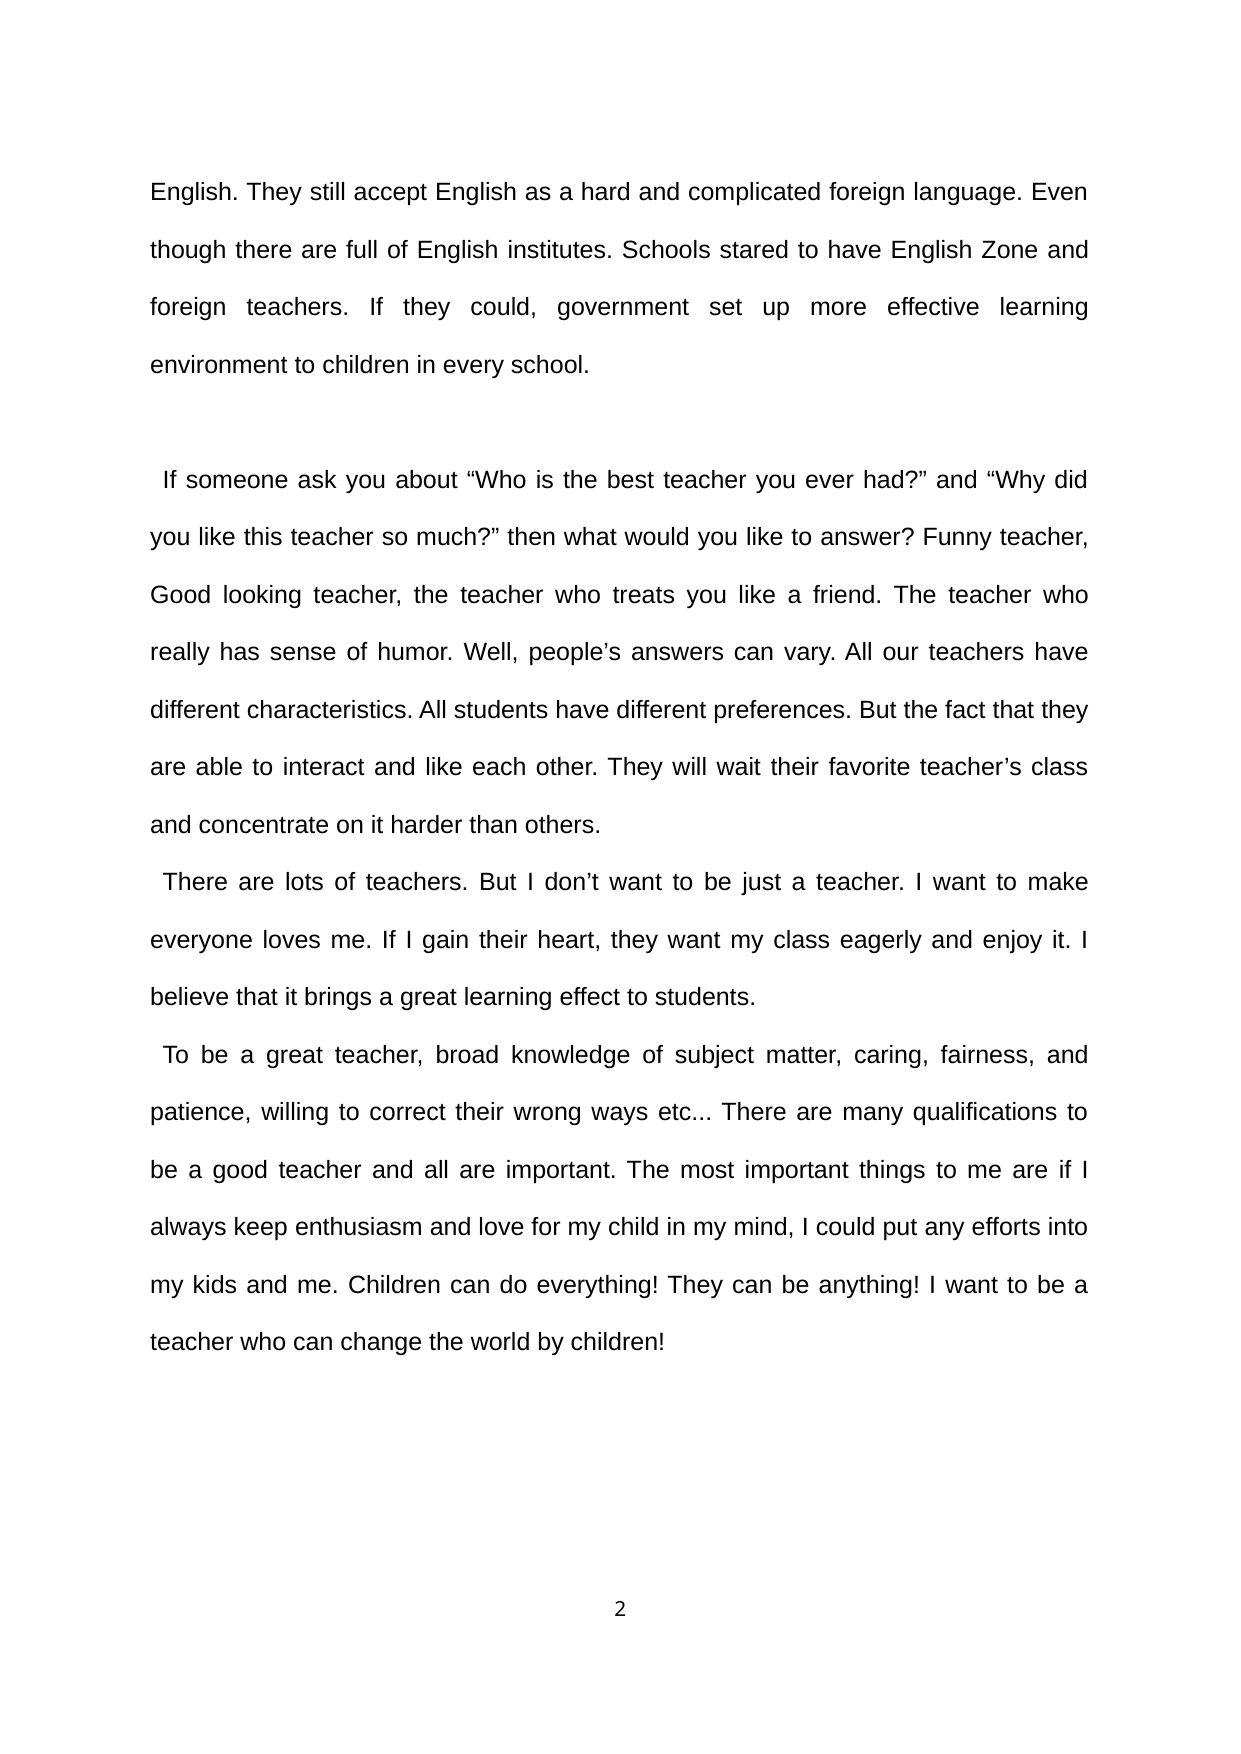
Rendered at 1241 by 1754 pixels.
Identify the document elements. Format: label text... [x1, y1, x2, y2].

text To be a great teacher, broad knowledge of subject matter, caring, fairness, and patience, willing to correct their wrong ways etc... There are many qualifications to be a good teacher and all are important. The most important things to me are if I always keep enthusiasm and love for my child in my mind, I could put any efforts into my kids and me. Children can do everything! They can be anything! I want to be a teacher who can change the world by children! [150, 1040, 1090, 1356]
text If someone ask you about “Who is the best teacher you ever had?” and “Why did you like this teacher so much?” then what would you like to answer? Funny teacher, Good looking teacher, the teacher who treats you like a friend. The teacher who really has sense of humor. Well, people’s answers can vary. All our teachers have different characteristics. All students have different preferences. But the fact that they are able to interact and like each other. They will wait their favorite teacher’s class and concentrate on it harder than others. [150, 465, 1090, 838]
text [150, 177, 1090, 378]
text There are lots of teachers. But I don’t want to be just a teacher. I want to make everyone loves me. If I gain their heart, they want my class eagerly and enjoy it. I believe that it brings a great learning effect to students. [150, 867, 1090, 1011]
